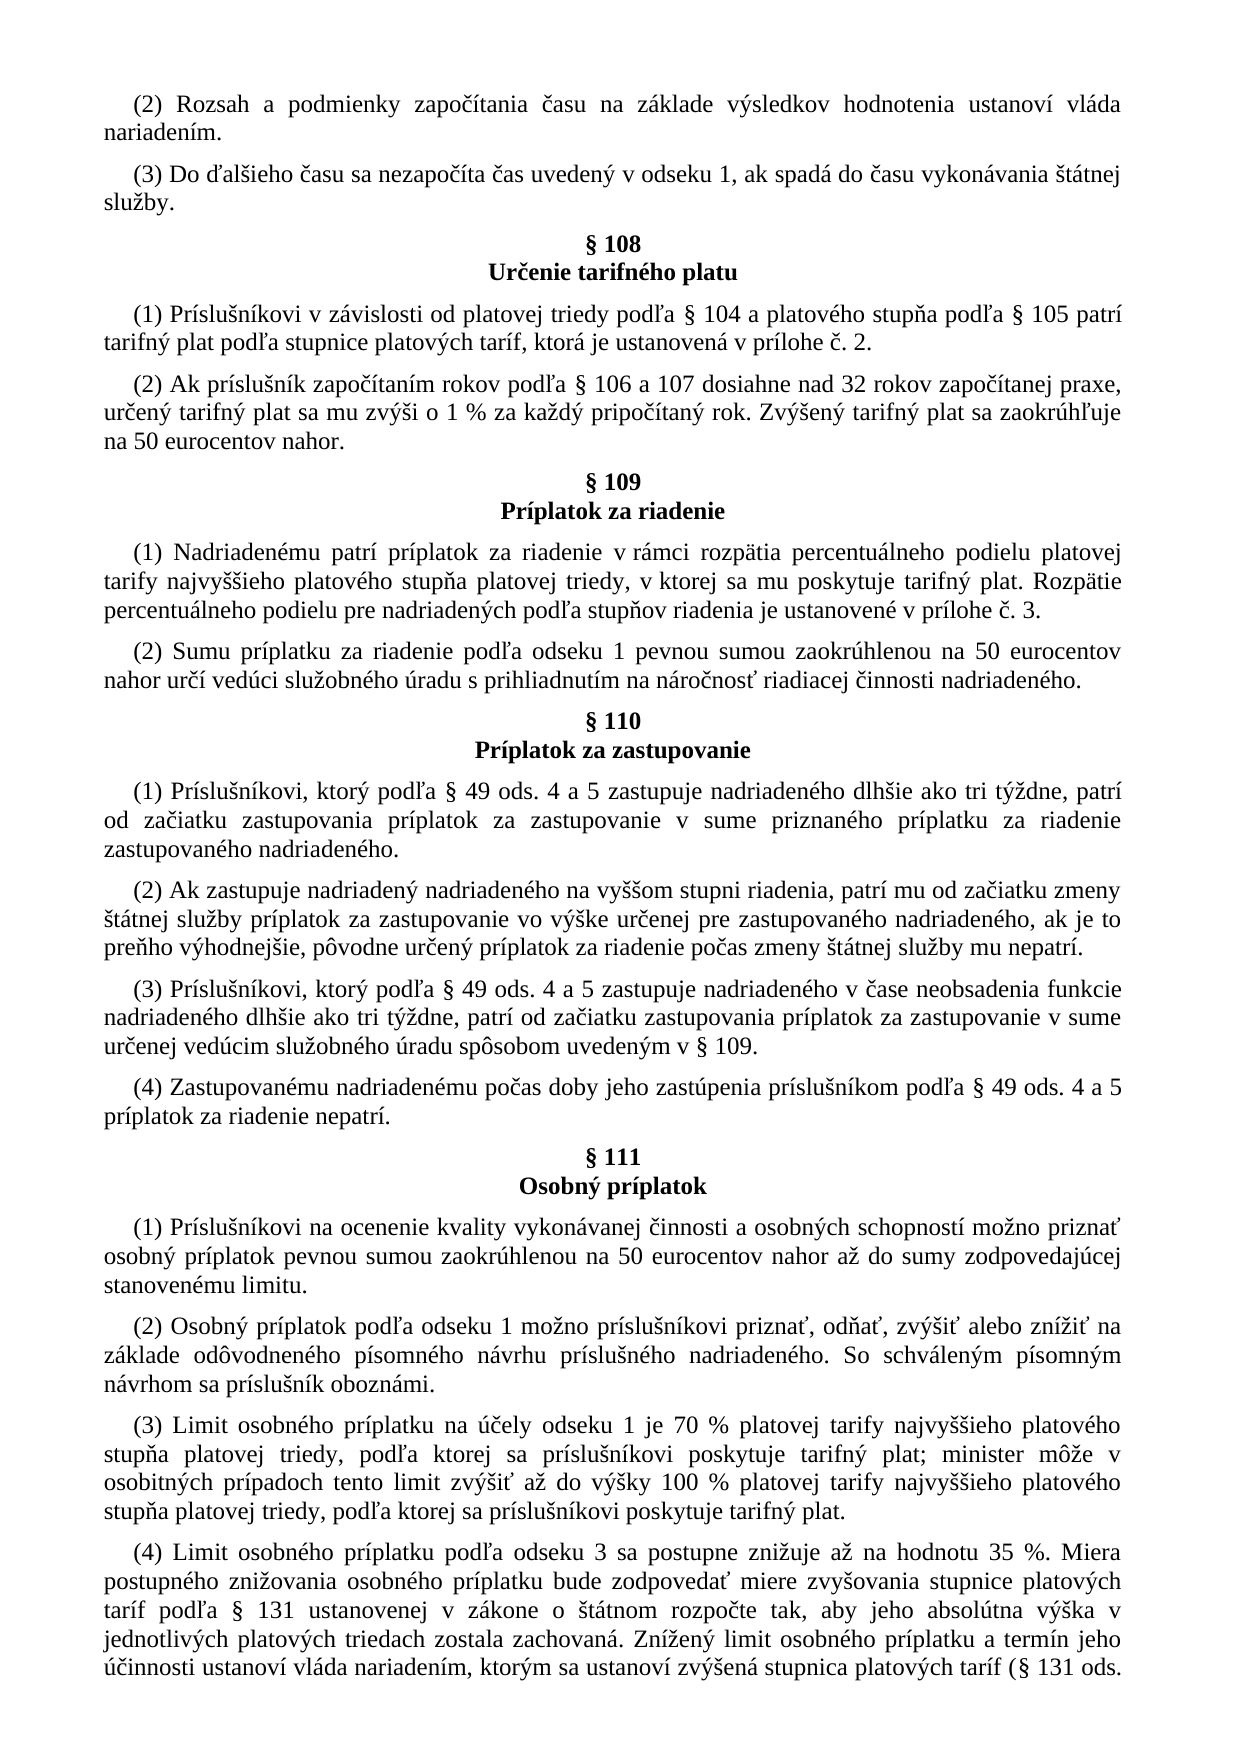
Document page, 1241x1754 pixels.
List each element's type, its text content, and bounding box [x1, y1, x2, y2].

text (1) Nadriadenému patrí príplatok za riadenie v rámci rozpätia percentuálneho podielu platovej tarify najvyššieho platového stupňa platovej triedy, v ktorej sa mu poskytuje tarifný plat. Rozpätie percentuálneho podielu pre nadriadených podľa stupňov riadenia je ustanovené v prílohe č. 3. [103, 537, 1122, 624]
text Príplatok za riadenie [103, 496, 1122, 525]
text (3) Limit osobného príplatku na účely odseku 1 je 70 % platovej tarify najvyššieho platového stupňa platovej triedy, podľa ktorej sa príslušníkovi poskytuje tarifný plat; minister môže v osobitných prípadoch tento limit zvýšiť až do výšky 100 % platovej tarify najvyššieho platového stupňa platovej triedy, podľa ktorej sa príslušníkovi poskytuje tarifný plat. [103, 1410, 1122, 1525]
text § 108 [103, 229, 1122, 257]
text (2) Ak zastupuje nadriadený nadriadeného na vyššom stupni riadenia, patrí mu od začiatku zmeny štátnej služby príplatok za zastupovanie vo výške určenej pre zastupovaného nadriadeného, ak je to preňho výhodnejšie, pôvodne určený príplatok za riadenie počas zmeny štátnej služby mu nepatrí. [103, 875, 1122, 961]
text Osobný príplatok [103, 1171, 1122, 1200]
text (3) Príslušníkovi, ktorý podľa § 49 ods. 4 a 5 zastupuje nadriadeného v čase neobsadenia funkcie nadriadeného dlhšie ako tri týždne, patrí od začiatku zastupovania príplatok za zastupovanie v sume určenej vedúcim služobného úradu spôsobom uvedeným v § 109. [103, 974, 1122, 1060]
text (2) Sumu príplatku za riadenie podľa odseku 1 pevnou sumou zaokrúhlenou na 50 eurocentov nahor určí vedúci služobného úradu s prihliadnutím na náročnosť riadiacej činnosti nadriadeného. [103, 636, 1122, 694]
text § 111 [103, 1142, 1122, 1171]
text (3) Do ďalšieho času sa nezapočíta čas uvedený v odseku 1, ak spadá do času vykonávania štátnej služby. [103, 159, 1122, 216]
text Určenie tarifného platu [103, 257, 1122, 286]
text § 110 [103, 706, 1122, 735]
text (1) Príslušníkovi, ktorý podľa § 49 ods. 4 a 5 zastupuje nadriadeného dlhšie ako tri týždne, patrí od začiatku zastupovania príplatok za zastupovanie v sume priznaného príplatku za riadenie zastupovaného nadriadeného. [103, 776, 1122, 862]
text Príplatok za zastupovanie [103, 735, 1122, 764]
text (2) Osobný príplatok podľa odseku 1 možno príslušníkovi priznať, odňať, zvýšiť alebo znížiť na základe odôvodneného písomného návrhu príslušného nadriadeného. So schváleným písomným návrhom sa príslušník oboznámi. [103, 1311, 1122, 1397]
text (2) Rozsah a podmienky započítania času na základe výsledkov hodnotenia ustanoví vláda nariadením. [103, 89, 1122, 146]
text (1) Príslušníkovi v závislosti od platovej triedy podľa § 104 a platového stupňa podľa § 105 patrí tarifný plat podľa stupnice platových taríf, ktorá je ustanovená v prílohe č. 2. [103, 299, 1122, 356]
text (4) Zastupovanému nadriadenému počas doby jeho zastúpenia príslušníkom podľa § 49 ods. 4 a 5 príplatok za riadenie nepatrí. [103, 1072, 1122, 1130]
text (2) Ak príslušník započítaním rokov podľa § 106 a 107 dosiahne nad 32 rokov započítanej praxe, určený tarifný plat sa mu zvýši o 1 % za každý pripočítaný rok. Zvýšený tarifný plat sa zaokrúhľuje na 50 eurocentov nahor. [103, 369, 1122, 455]
text § 109 [103, 467, 1122, 496]
text (1) Príslušníkovi na ocenenie kvality vykonávanej činnosti a osobných schopností možno priznať osobný príplatok pevnou sumou zaokrúhlenou na 50 eurocentov nahor až do sumy zodpovedajúcej stanovenému limitu. [103, 1212, 1122, 1299]
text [103, 1537, 1122, 1681]
